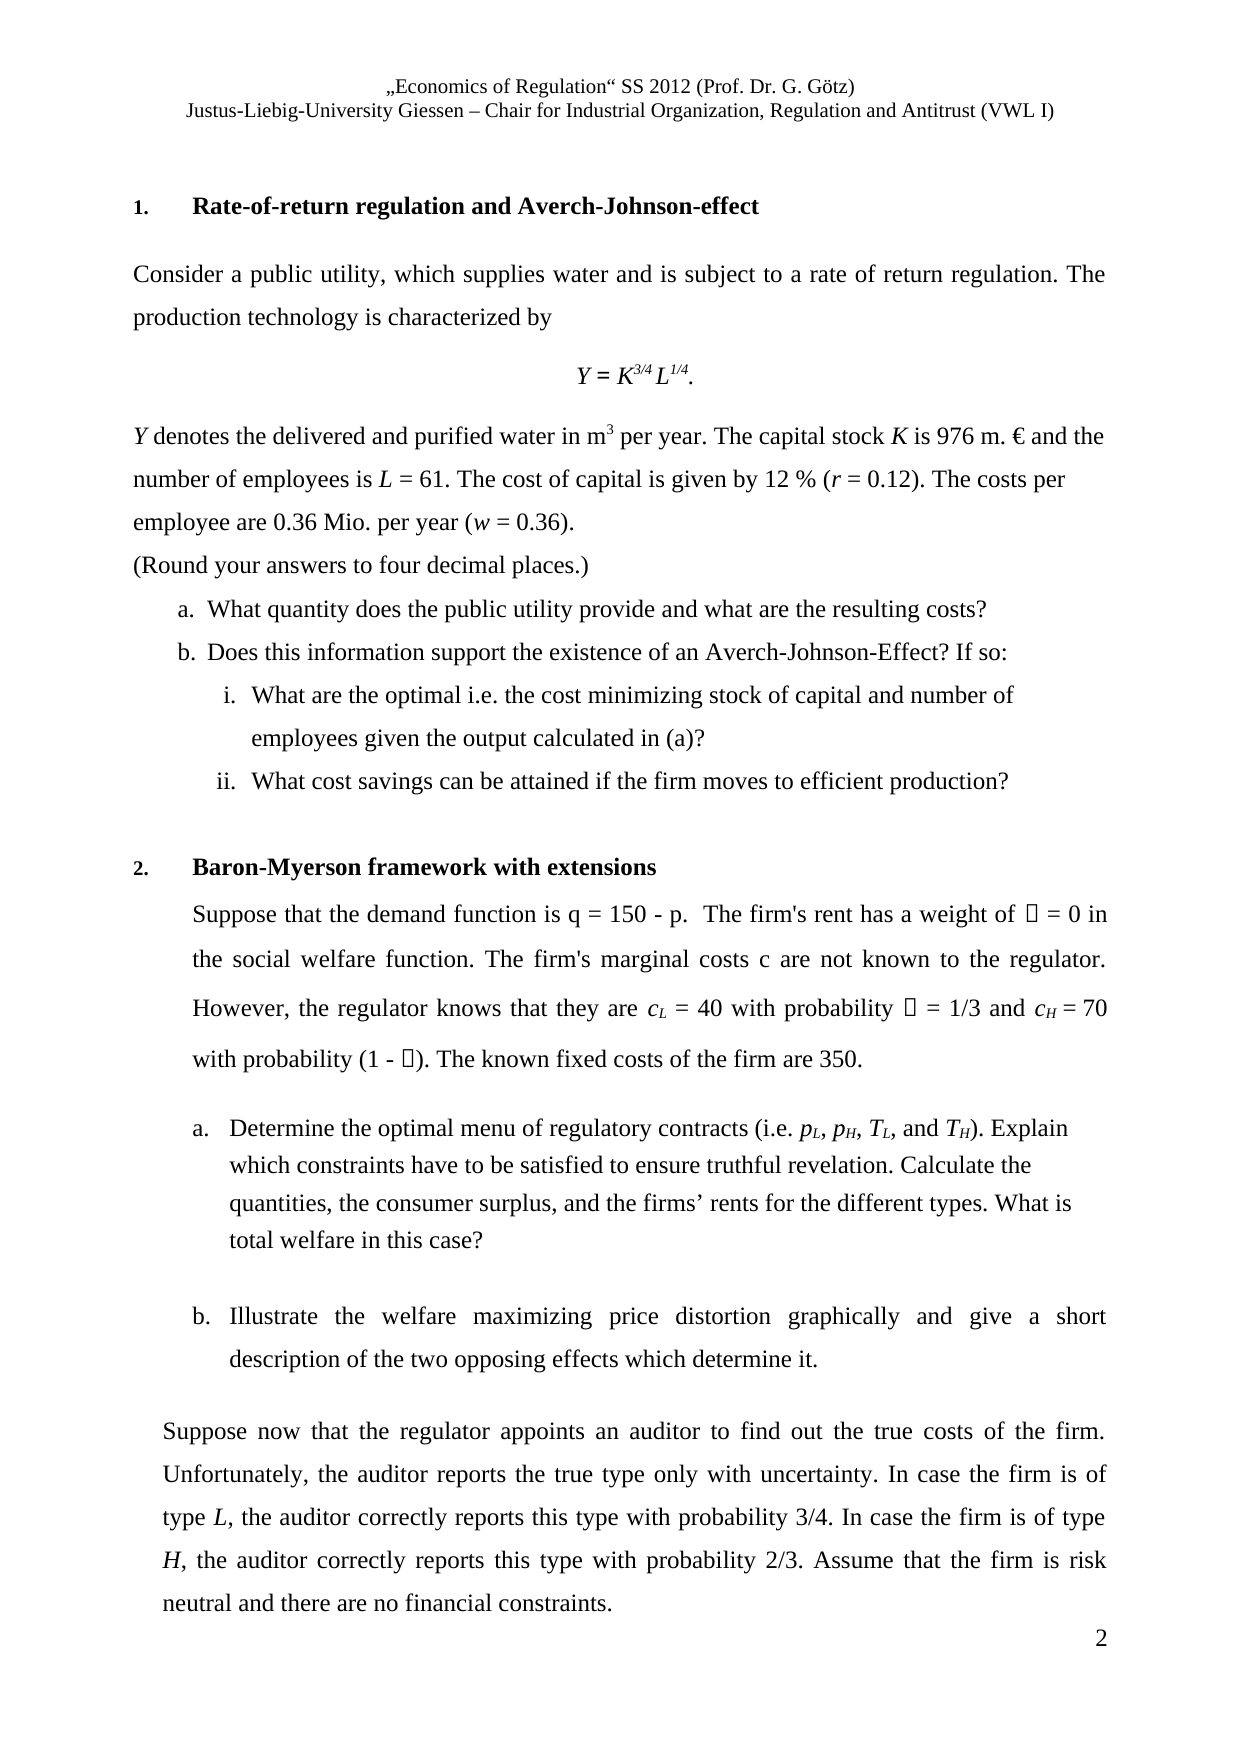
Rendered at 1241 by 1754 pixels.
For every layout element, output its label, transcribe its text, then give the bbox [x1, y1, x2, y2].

text Y denotes the delivered and purified water in m3 per year. The capital stock K is 976 m. € and the number of employees is L = 61. The cost of capital is given by 12 % (r = 0.12). The costs per employee are 0.36 Mio. per year (w = 0.36). [133, 421, 1107, 536]
list Does this information support the existence of an Averch-Johnson-Effect? If so: [177, 637, 1107, 666]
text Suppose that the demand function is q = 150 - p. The firm's rent has a weight of  = 0 in the social welfare function. The firm's marginal costs c are not known to the regulator. However, the regulator knows that they are cL = 40 with probability  = 1/3 and cH = 70 with probability (1 - ). The known fixed costs of the firm are 350. [192, 896, 1107, 1075]
list What cost savings can be attained if the firm moves to efficient production? [236, 766, 1107, 795]
list Determine the optimal menu of regulatory contracts (i.e. pL, pH, TL, and TH). Explain which constraints have to be satisfied to ensure truthful revelation. Calculate the quantities, the consumer surplus, and the firms’ rents for the different types. What is total welfare in this case? [192, 1104, 1107, 1254]
list Rate-of-return regulation and Averch-Johnson-effect [133, 191, 1107, 219]
text Consider a public utility, which supplies water and is subject to a rate of return regulation. The production technology is characterized by [133, 259, 1107, 331]
text Suppose now that the regulator appoints an auditor to find out the true costs of the firm. Unfortunately, the auditor reports the true type only with uncertainty. In case the firm is of type L, the auditor correctly reports this type with probability 3/4. In case the firm is of type H, the auditor correctly reports this type with probability 2/3. Assume that the firm is risk neutral and there are no financial constraints. [162, 1416, 1107, 1617]
list What quantity does the public utility provide and what are the resulting costs? [177, 594, 1107, 622]
list Illustrate the welfare maximizing price distortion graphically and give a short description of the two opposing effects which determine it. [192, 1301, 1107, 1373]
text (Round your answers to four decimal places.) [133, 551, 1107, 579]
list What are the optimal i.e. the cost minimizing stock of capital and number of employees given the output calculated in (a)? [236, 680, 1107, 752]
list Baron-Myerson framework with extensions [133, 852, 1107, 881]
text Y = K3/4 L1/4. [162, 358, 1107, 392]
